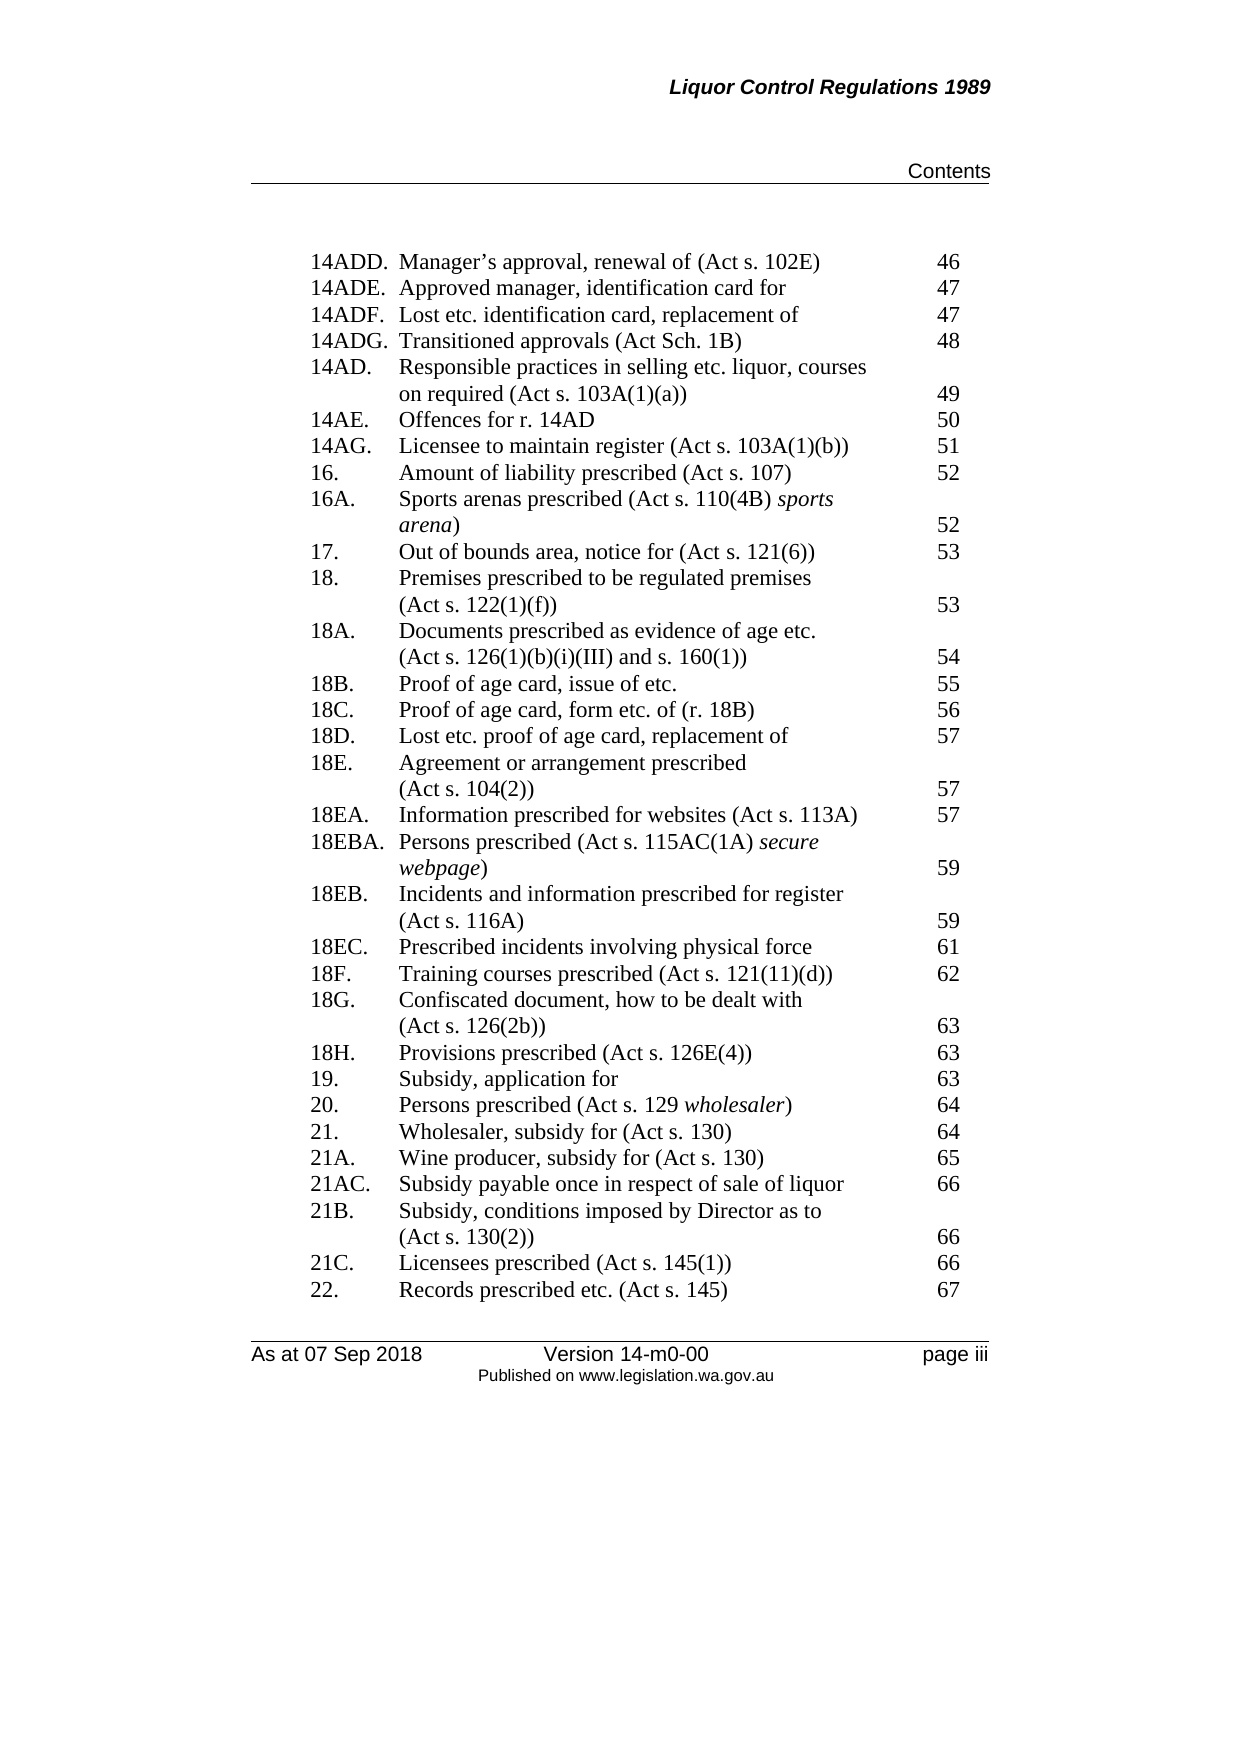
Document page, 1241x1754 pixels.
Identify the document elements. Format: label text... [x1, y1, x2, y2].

text 14AG. Licensee to maintain register (Act s. 103A(1)(b)) 51 [310, 432, 871, 459]
text 14ADD. Manager’s approval, renewal of (Act s. 102E) 46 [310, 248, 871, 274]
text 18D. Lost etc. proof of age card, replacement of 57 [310, 722, 871, 749]
text 17. Out of bounds area, notice for (Act s. 121(6)) 53 [310, 538, 871, 564]
text 16. Amount of liability prescribed (Act s. 107) 52 [310, 459, 871, 485]
text 14AD. Responsible practices in selling etc. liquor, courses on required (Act s. 103A(1)(a)) 49 [310, 353, 871, 406]
text 14ADG. Transitioned approvals (Act Sch. 1B) 48 [310, 327, 871, 353]
text 21C. Licensees prescribed (Act s. 145(1)) 66 [310, 1249, 871, 1276]
text 16A. Sports arenas prescribed (Act s. 110(4B) sports arena) 52 [310, 485, 871, 538]
text 20. Persons prescribed (Act s. 129 wholesaler) 64 [310, 1091, 871, 1118]
text 22. Records prescribed etc. (Act s. 145) 67 [310, 1276, 871, 1302]
text 21AC. Subsidy payable once in respect of sale of liquor 66 [310, 1170, 871, 1197]
text 18G. Confiscated document, how to be dealt with (Act s. 126(2b)) 63 [310, 986, 871, 1039]
text 18C. Proof of age card, form etc. of (r. 18B) 56 [310, 696, 871, 722]
text 14ADF. Lost etc. identification card, replacement of 47 [310, 301, 871, 327]
text 21B. Subsidy, conditions imposed by Director as to (Act s. 130(2)) 66 [310, 1197, 871, 1249]
text 19. Subsidy, application for 63 [310, 1065, 871, 1091]
text 18B. Proof of age card, issue of etc. 55 [310, 670, 871, 696]
text 21A. Wine producer, subsidy for (Act s. 130) 65 [310, 1144, 871, 1170]
text 18EC. Prescribed incidents involving physical force 61 [310, 933, 871, 959]
text 18EBA. Persons prescribed (Act s. 115AC(1A) secure webpage) 59 [310, 828, 871, 881]
text 18H. Provisions prescribed (Act s. 126E(4)) 63 [310, 1039, 871, 1065]
text 18E. Agreement or arrangement prescribed (Act s. 104(2)) 57 [310, 749, 871, 801]
text 18A. Documents prescribed as evidence of age etc. (Act s. 126(1)(b)(i)(III) and s. 160(1)) 54 [310, 617, 871, 670]
text 18EB. Incidents and information prescribed for register (Act s. 116A) 59 [310, 881, 871, 933]
text 18EA. Information prescribed for websites (Act s. 113A) 57 [310, 801, 871, 828]
text 18. Premises prescribed to be regulated premises (Act s. 122(1)(f)) 53 [310, 564, 871, 617]
text 18F. Training courses prescribed (Act s. 121(11)(d)) 62 [310, 959, 871, 986]
text 14AE. Offences for r. 14AD 50 [310, 406, 871, 432]
text 14ADE. Approved manager, identification card for 47 [310, 274, 871, 301]
text 21. Wholesaler, subsidy for (Act s. 130) 64 [310, 1118, 871, 1144]
